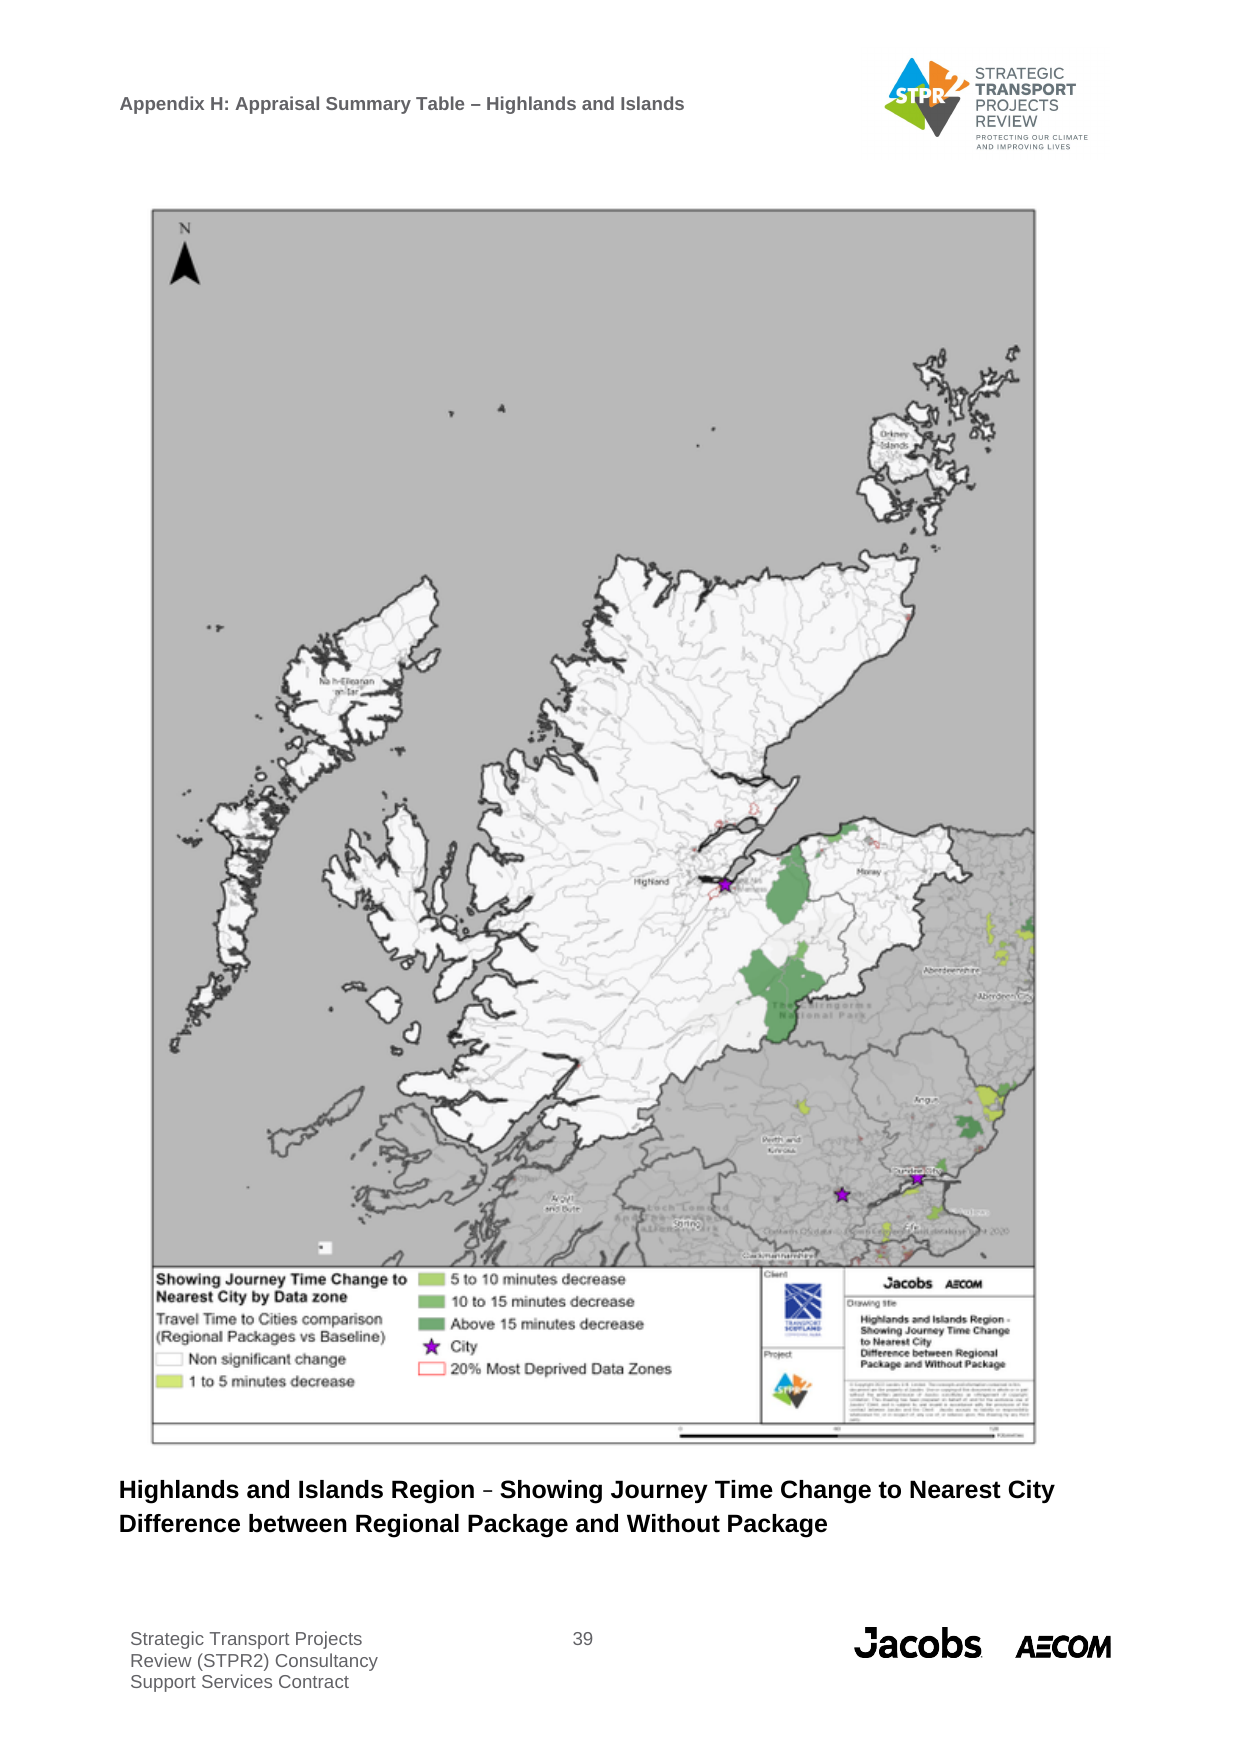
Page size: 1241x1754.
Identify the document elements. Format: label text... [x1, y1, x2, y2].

picture [845, 1627, 1111, 1658]
picture [118, 177, 1057, 1470]
picture [861, 47, 1111, 160]
list Highlands and Islands Region – Showing Journey Time Change to Nearest City Difference between Regional Package and Without Package [119, 1474, 1121, 1537]
